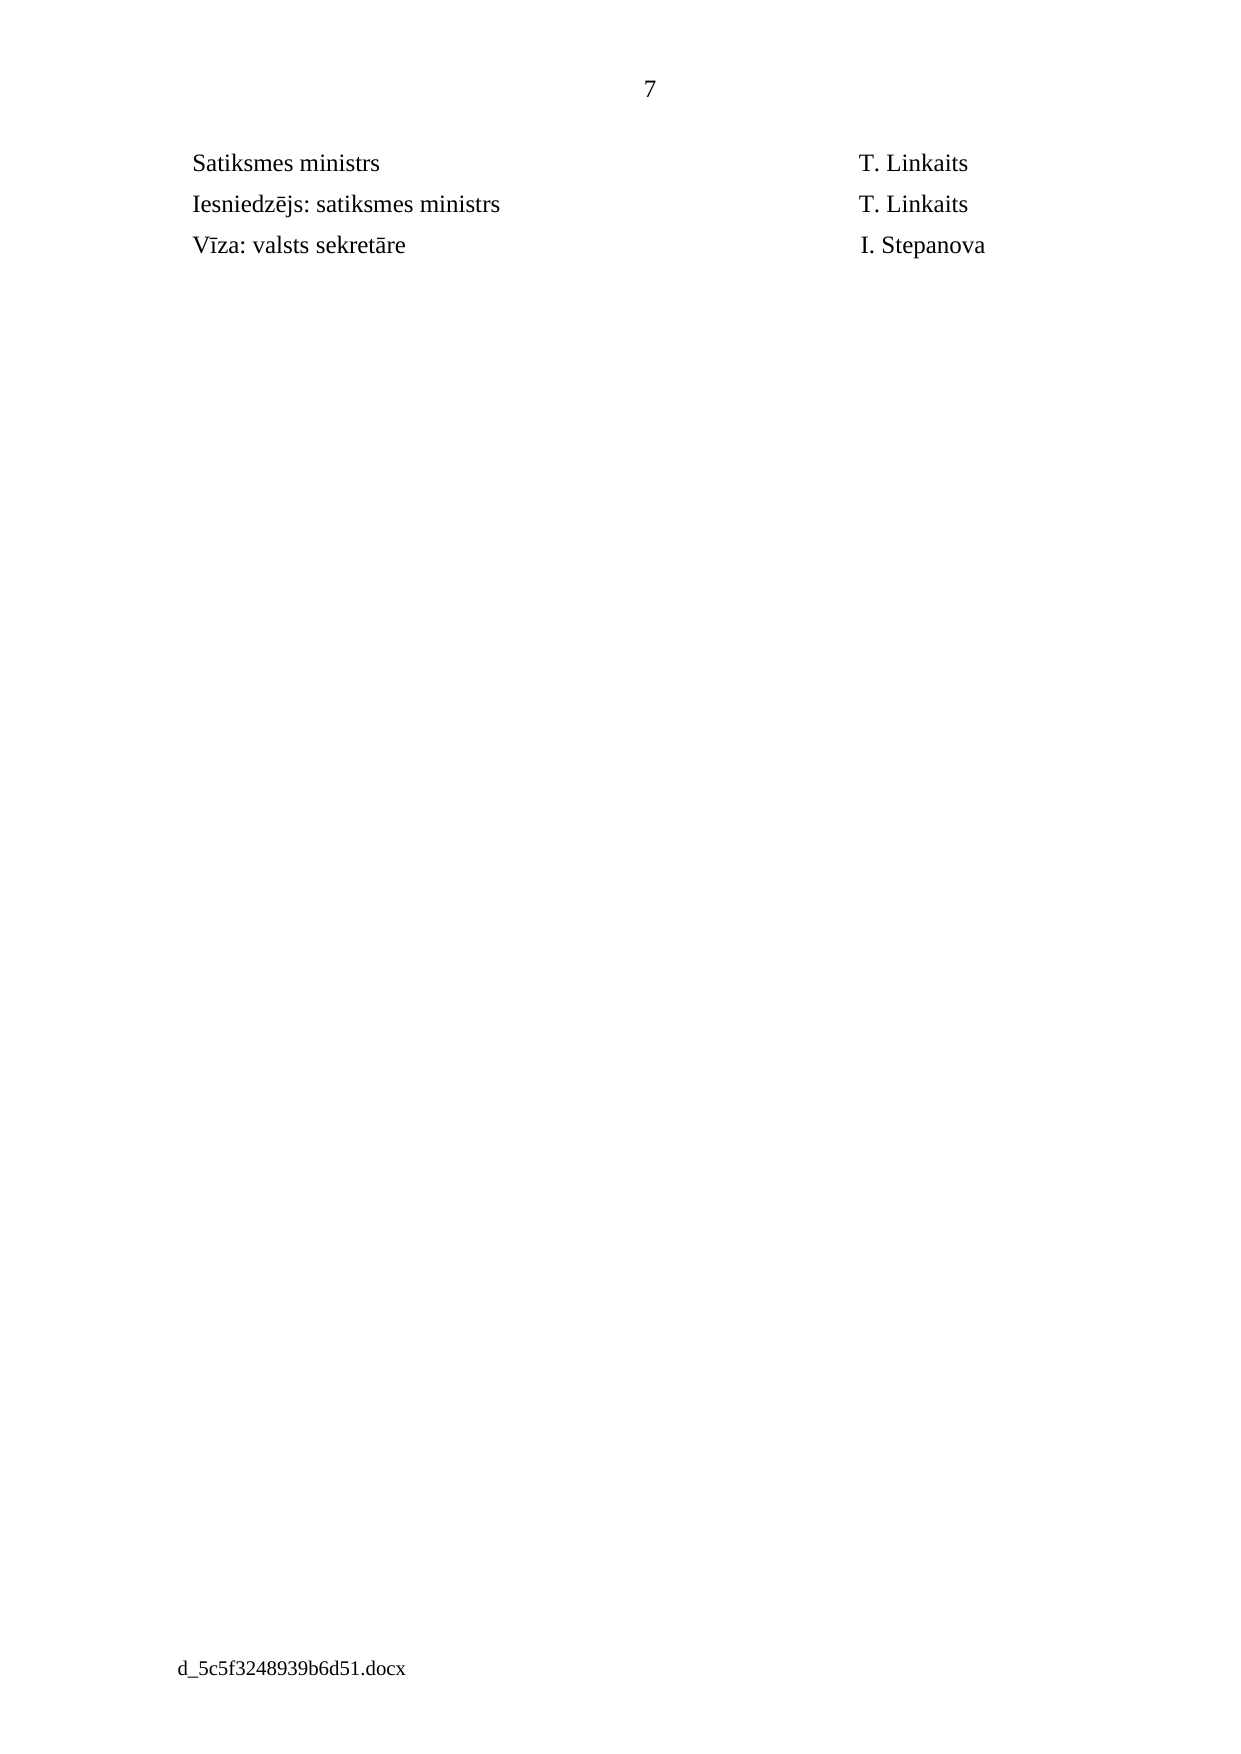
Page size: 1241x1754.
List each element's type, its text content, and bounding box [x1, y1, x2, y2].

text Iesniedzējs: satiksmes ministrs T. Linkaits [177, 189, 1122, 218]
text Vīza: valsts sekretāre I. Stepanova [177, 230, 1122, 259]
text Satiksmes ministrs T. Linkaits [177, 148, 1122, 176]
